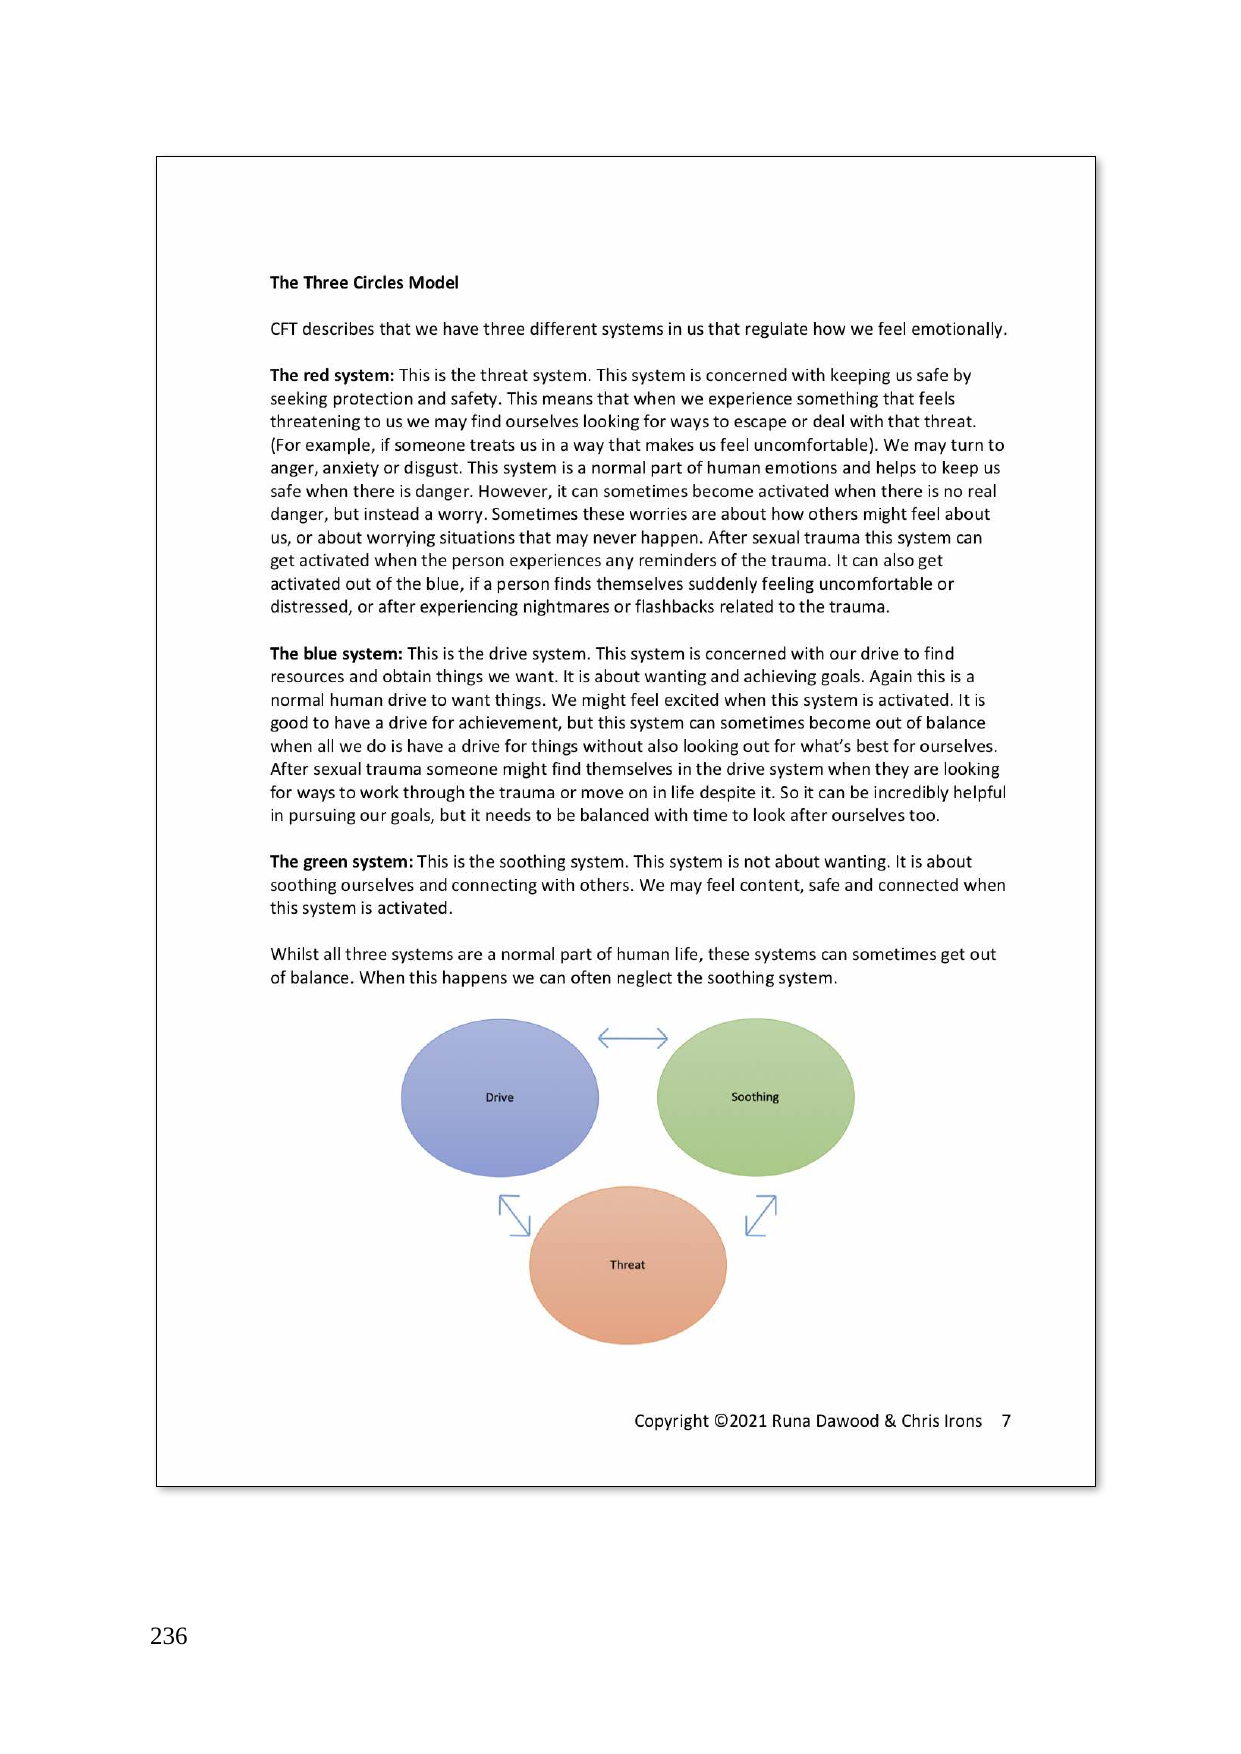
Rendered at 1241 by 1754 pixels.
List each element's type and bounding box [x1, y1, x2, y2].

picture [157, 157, 1095, 1486]
text [150, 150, 1090, 1502]
